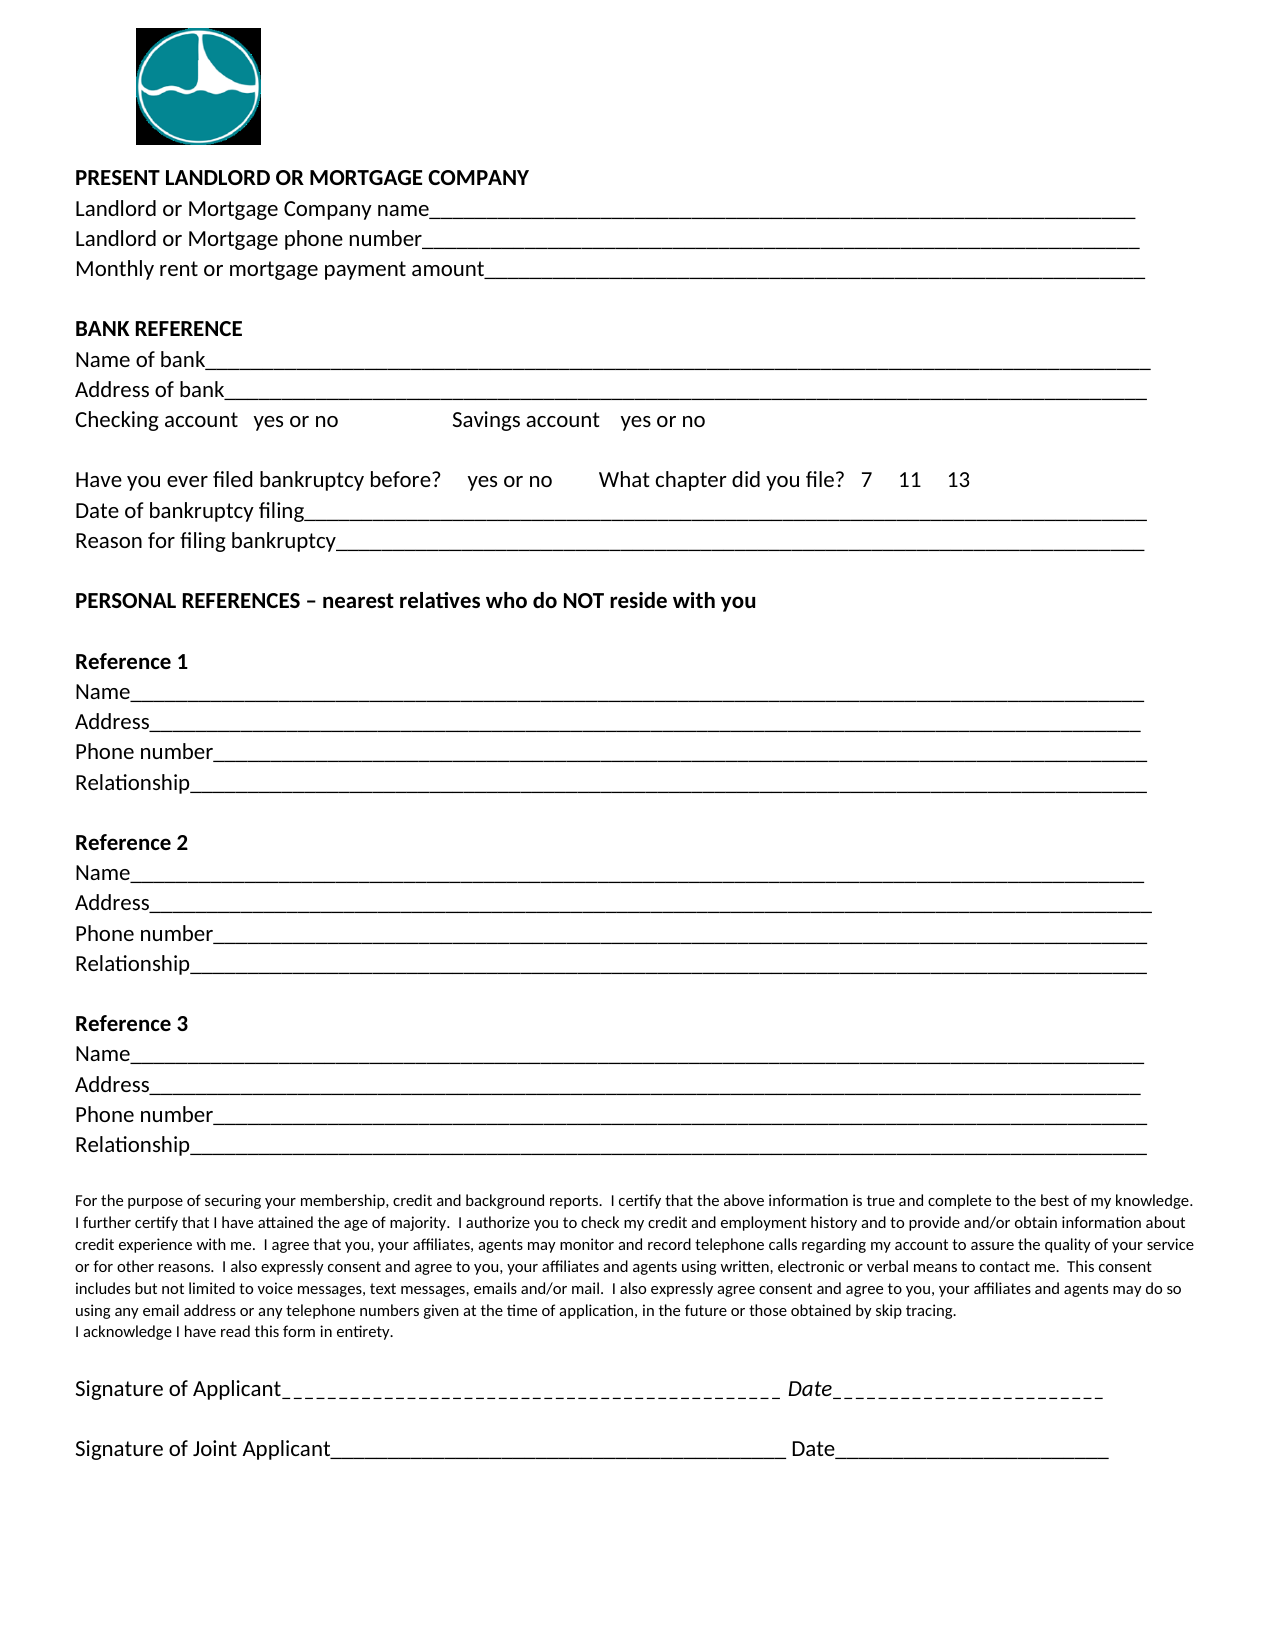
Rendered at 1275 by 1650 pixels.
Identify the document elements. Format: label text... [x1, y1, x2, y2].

text Signature of Joint Applicant________________________________________ Date________________________ [75, 1434, 1200, 1462]
text Landlord or Mortgage Company name______________________________________________________________ [75, 194, 1200, 222]
text PRESENT LANDLORD OR MORTGAGE COMPANY [75, 163, 1200, 191]
text Relationship____________________________________________________________________________________ [75, 768, 1200, 796]
text Date of bankruptcy filing__________________________________________________________________________ [75, 496, 1200, 524]
text Reference 2 [75, 828, 1200, 856]
text Address of bank_________________________________________________________________________________ [75, 375, 1200, 403]
text Checking account yes or no Savings account yes or no [75, 405, 1200, 433]
text Reference 3 [75, 1009, 1200, 1037]
text Name_________________________________________________________________________________________ [75, 677, 1200, 705]
text Phone number__________________________________________________________________________________ [75, 1100, 1200, 1128]
text Name of bank___________________________________________________________________________________ [75, 345, 1200, 373]
text Monthly rent or mortgage payment amount__________________________________________________________ [75, 254, 1200, 282]
text Signature of Applicant____________________________________________ Date________________________ [75, 1374, 1200, 1402]
text Address_______________________________________________________________________________________ [75, 707, 1200, 735]
text Landlord or Mortgage phone number_______________________________________________________________ [75, 224, 1200, 252]
text Relationship____________________________________________________________________________________ [75, 1130, 1200, 1158]
text Reference 1 [75, 647, 1200, 675]
text Name_________________________________________________________________________________________ [75, 858, 1200, 886]
text Address_______________________________________________________________________________________ [75, 1070, 1200, 1098]
text Relationship____________________________________________________________________________________ [75, 949, 1200, 977]
text Name_________________________________________________________________________________________ [75, 1039, 1200, 1067]
text Phone number__________________________________________________________________________________ [75, 919, 1200, 947]
text I acknowledge I have read this form in entirety. [75, 1322, 1200, 1342]
text BANK REFERENCE [75, 314, 1200, 342]
text Have you ever filed bankruptcy before? yes or no What chapter did you file? 7 11 13 [75, 466, 1200, 493]
text PERSONAL REFERENCES – nearest relatives who do NOT reside with you [75, 586, 1200, 614]
text Reason for filing bankruptcy_______________________________________________________________________ [75, 526, 1200, 554]
picture [136, 28, 261, 145]
text For the purpose of securing your membership, credit and background reports. I certify that the above information is true and complete to the best of my knowledge. I further certify that I have attained the age of majority. I authorize you to check my credit and employment history and to provide and/or obtain information about credit experience with me. I agree that you, your affiliates, agents may monitor and record telephone calls regarding my account to assure the quality of your service or for other reasons. I also expressly consent and agree to you, your affiliates and agents using written, electronic or verbal means to contact me. This consent includes but not limited to voice messages, text messages, emails and/or mail. I also expressly agree consent and agree to you, your affiliates and agents may do so using any email address or any telephone numbers given at the time of application, in the future or those obtained by skip tracing. [75, 1191, 1200, 1320]
text Phone number__________________________________________________________________________________ [75, 737, 1200, 765]
text Address________________________________________________________________________________________ [75, 888, 1200, 916]
